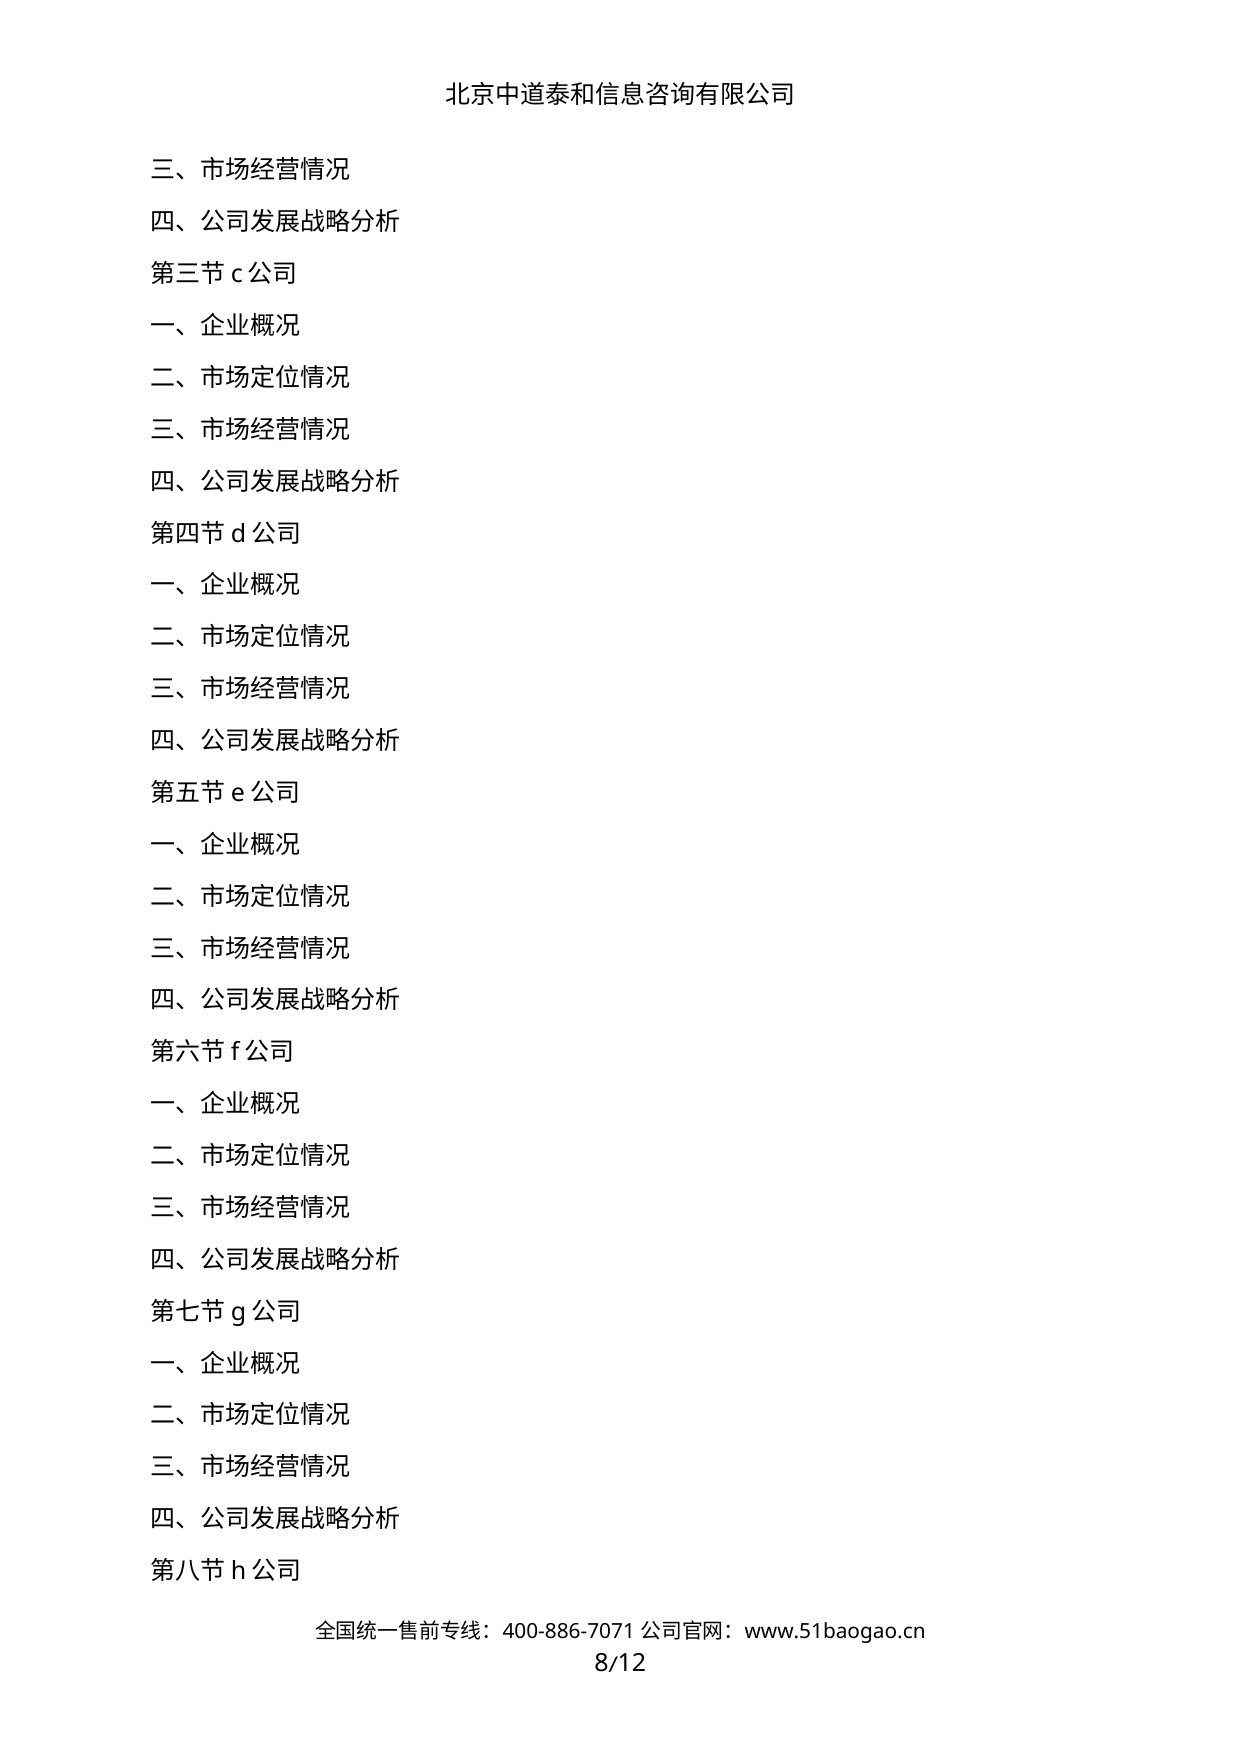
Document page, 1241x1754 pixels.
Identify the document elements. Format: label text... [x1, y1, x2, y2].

text 三、市场经营情况 [150, 150, 1090, 186]
text 三、市场经营情况 [150, 928, 1090, 964]
text 一、企业概况 [150, 565, 1090, 601]
text 二、市场定位情况 [150, 876, 1090, 912]
text 第六节 f公司 [150, 1032, 1090, 1068]
text 四、公司发展战略分析 [150, 1239, 1090, 1276]
text 二、市场定位情况 [150, 1395, 1090, 1431]
text 四、公司发展战略分析 [150, 461, 1090, 497]
text 三、市场经营情况 [150, 1447, 1090, 1483]
text 三、市场经营情况 [150, 1187, 1090, 1224]
text 一、企业概况 [150, 824, 1090, 861]
text 第五节 e公司 [150, 772, 1090, 809]
text 四、公司发展战略分析 [150, 1499, 1090, 1535]
text 三、市场经营情况 [150, 669, 1090, 705]
text 二、市场定位情况 [150, 357, 1090, 394]
text 第三节 c公司 [150, 254, 1090, 290]
text 第四节 d公司 [150, 513, 1090, 549]
text 二、市场定位情况 [150, 1136, 1090, 1172]
text 一、企业概况 [150, 1084, 1090, 1120]
text 一、企业概况 [150, 1343, 1090, 1379]
text 三、市场经营情况 [150, 409, 1090, 446]
text 二、市场定位情况 [150, 617, 1090, 653]
text 第八节 h公司 [150, 1551, 1090, 1587]
text 一、企业概况 [150, 306, 1090, 342]
text 四、公司发展战略分析 [150, 980, 1090, 1016]
text 四、公司发展战略分析 [150, 202, 1090, 238]
text 四、公司发展战略分析 [150, 721, 1090, 757]
text 第七节 g公司 [150, 1291, 1090, 1327]
